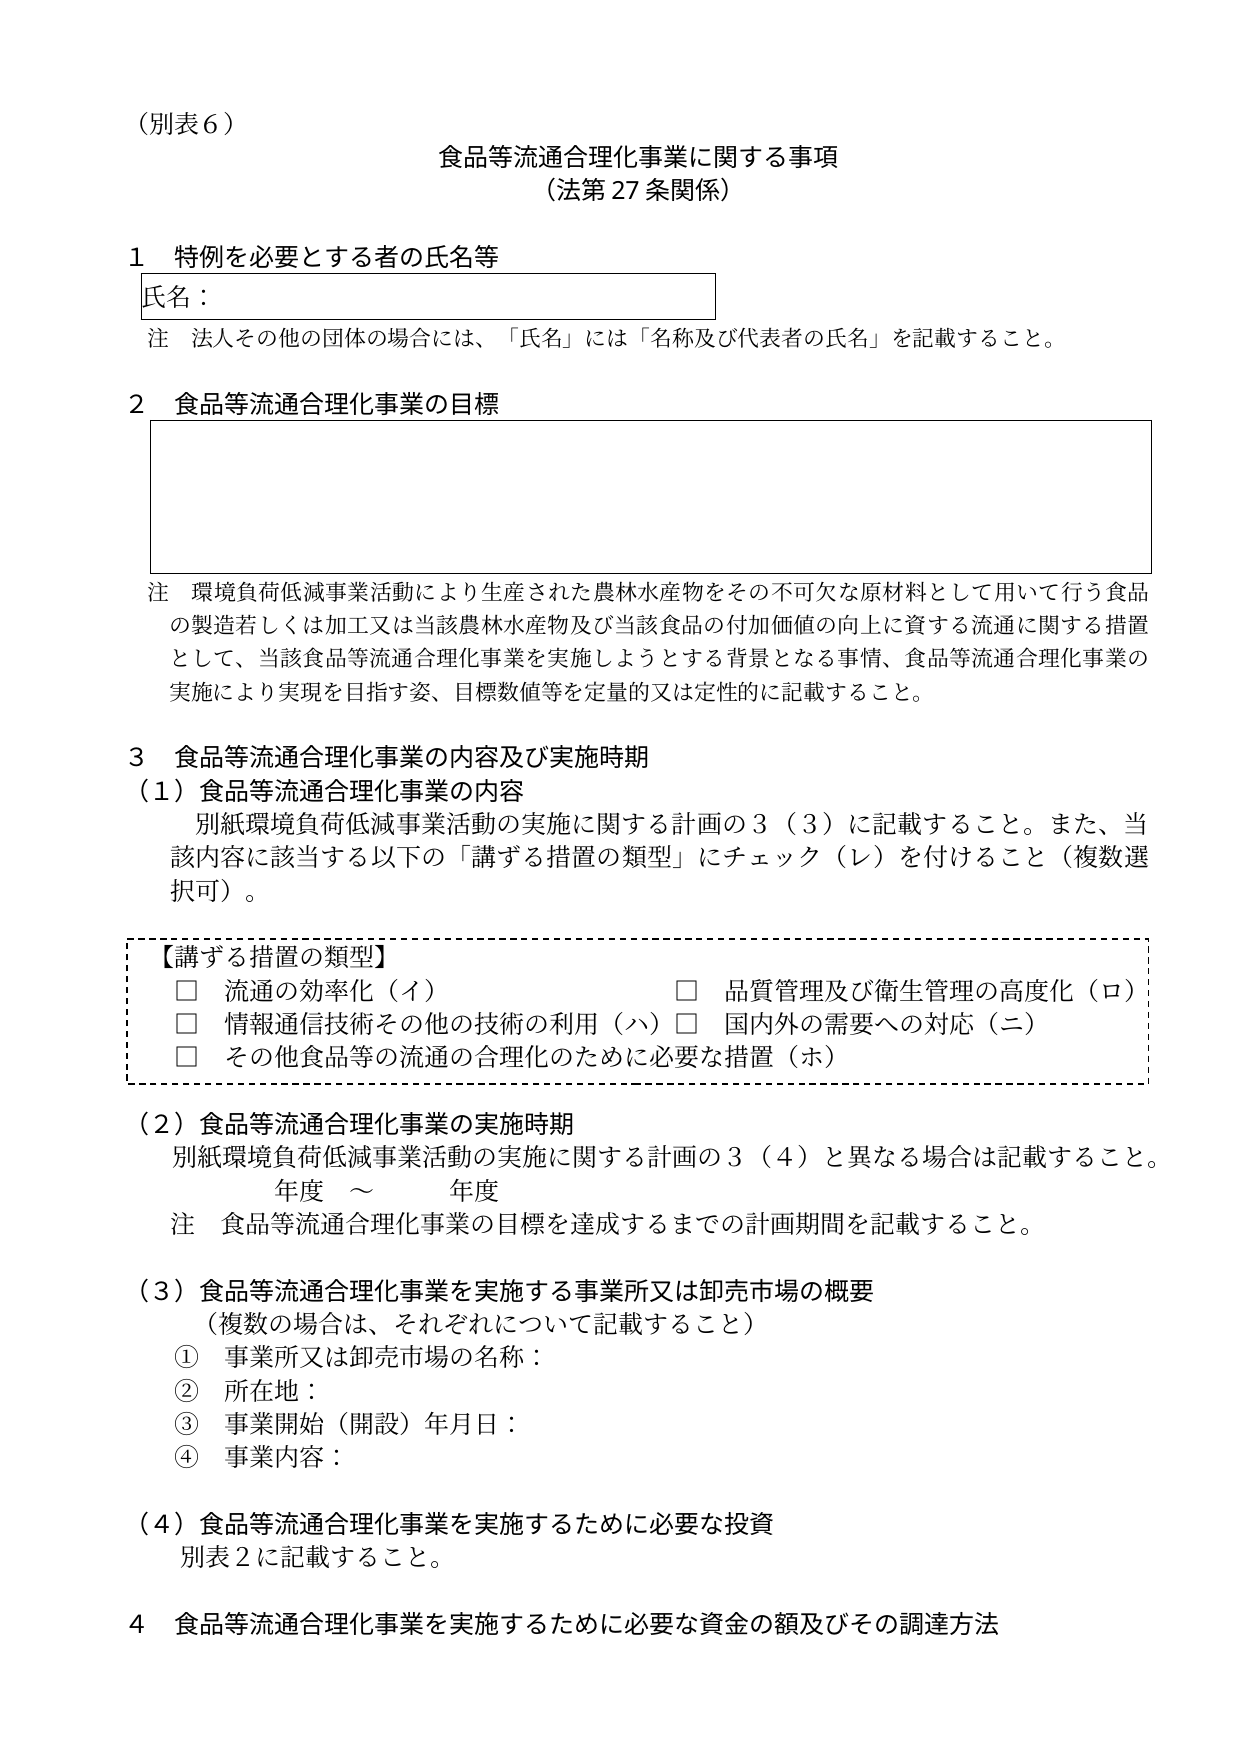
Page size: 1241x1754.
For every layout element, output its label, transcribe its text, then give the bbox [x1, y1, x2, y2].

text 注 環境負荷低減事業活動により生産された農林水産物をその不可欠な原材料として用いて行う食品の製造若しくは加工又は当該農林水産物及び当該食品の付加価値の向上に資する流通に関する措置として、当該食品等流通合理化事業を実施しようとする背景となる事情、食品等流通合理化事業の実施により実現を目指す姿、目標数値等を定量的又は定性的に記載すること。 [147, 573, 1152, 707]
text （複数の場合は、それぞれについて記載すること） [193, 1307, 1152, 1340]
text ２ 食品等流通合理化事業の目標 [124, 386, 1152, 420]
text ４ 食品等流通合理化事業を実施するために必要な資金の額及びその調達方法 [124, 1607, 1152, 1640]
text 別表２に記載すること。 [155, 1540, 1152, 1573]
text ① 事業所又は卸売市場の名称： [124, 1340, 1152, 1373]
text ④ 事業内容： [124, 1440, 1152, 1473]
text （２）食品等流通合理化事業の実施時期 [124, 1107, 1152, 1140]
text 別紙環境負荷低減事業活動の実施に関する計画の３（４）と異なる場合は記載すること。 [155, 1140, 1152, 1173]
text □ 情報通信技術その他の技術の利用（ハ）□ 国内外の需要への対応（ニ） [124, 1007, 1152, 1040]
table_header 氏名： [142, 274, 715, 319]
text □ 流通の効率化（イ） □ 品質管理及び衛生管理の高度化（ロ） [124, 973, 1152, 1007]
text （１）食品等流通合理化事業の内容 [124, 773, 1152, 807]
text 注 食品等流通合理化事業の目標を達成するまでの計画期間を記載すること。 [170, 1207, 1152, 1240]
text ③ 事業開始（開設）年月日： [124, 1407, 1152, 1440]
text ② 所在地： [124, 1373, 1152, 1407]
text （法第27条関係） [124, 173, 1152, 206]
text 【講ずる措置の類型】 [124, 940, 1152, 973]
text （別表６） [124, 106, 1152, 140]
text 注 法人その他の団体の場合には、「氏名」には「名称及び代表者の氏名」を記載すること。 [147, 320, 1152, 353]
text 年度 ～ 年度 [124, 1173, 1152, 1207]
text １ 特例を必要とする者の氏名等 [124, 240, 1152, 273]
text □ その他食品等の流通の合理化のために必要な措置（ホ） [124, 1040, 1152, 1073]
text 食品等流通合理化事業に関する事項 [124, 140, 1152, 173]
text 別紙環境負荷低減事業活動の実施に関する計画の３（３）に記載すること。また、当該内容に該当する以下の「講ずる措置の類型」にチェック（レ）を付けること（複数選択可）。 [170, 807, 1152, 907]
table_header [151, 421, 1151, 572]
text （３）食品等流通合理化事業を実施する事業所又は卸売市場の概要 [124, 1273, 1152, 1307]
text （４）食品等流通合理化事業を実施するために必要な投資 [124, 1507, 1152, 1540]
text ３ 食品等流通合理化事業の内容及び実施時期 [124, 740, 1152, 773]
